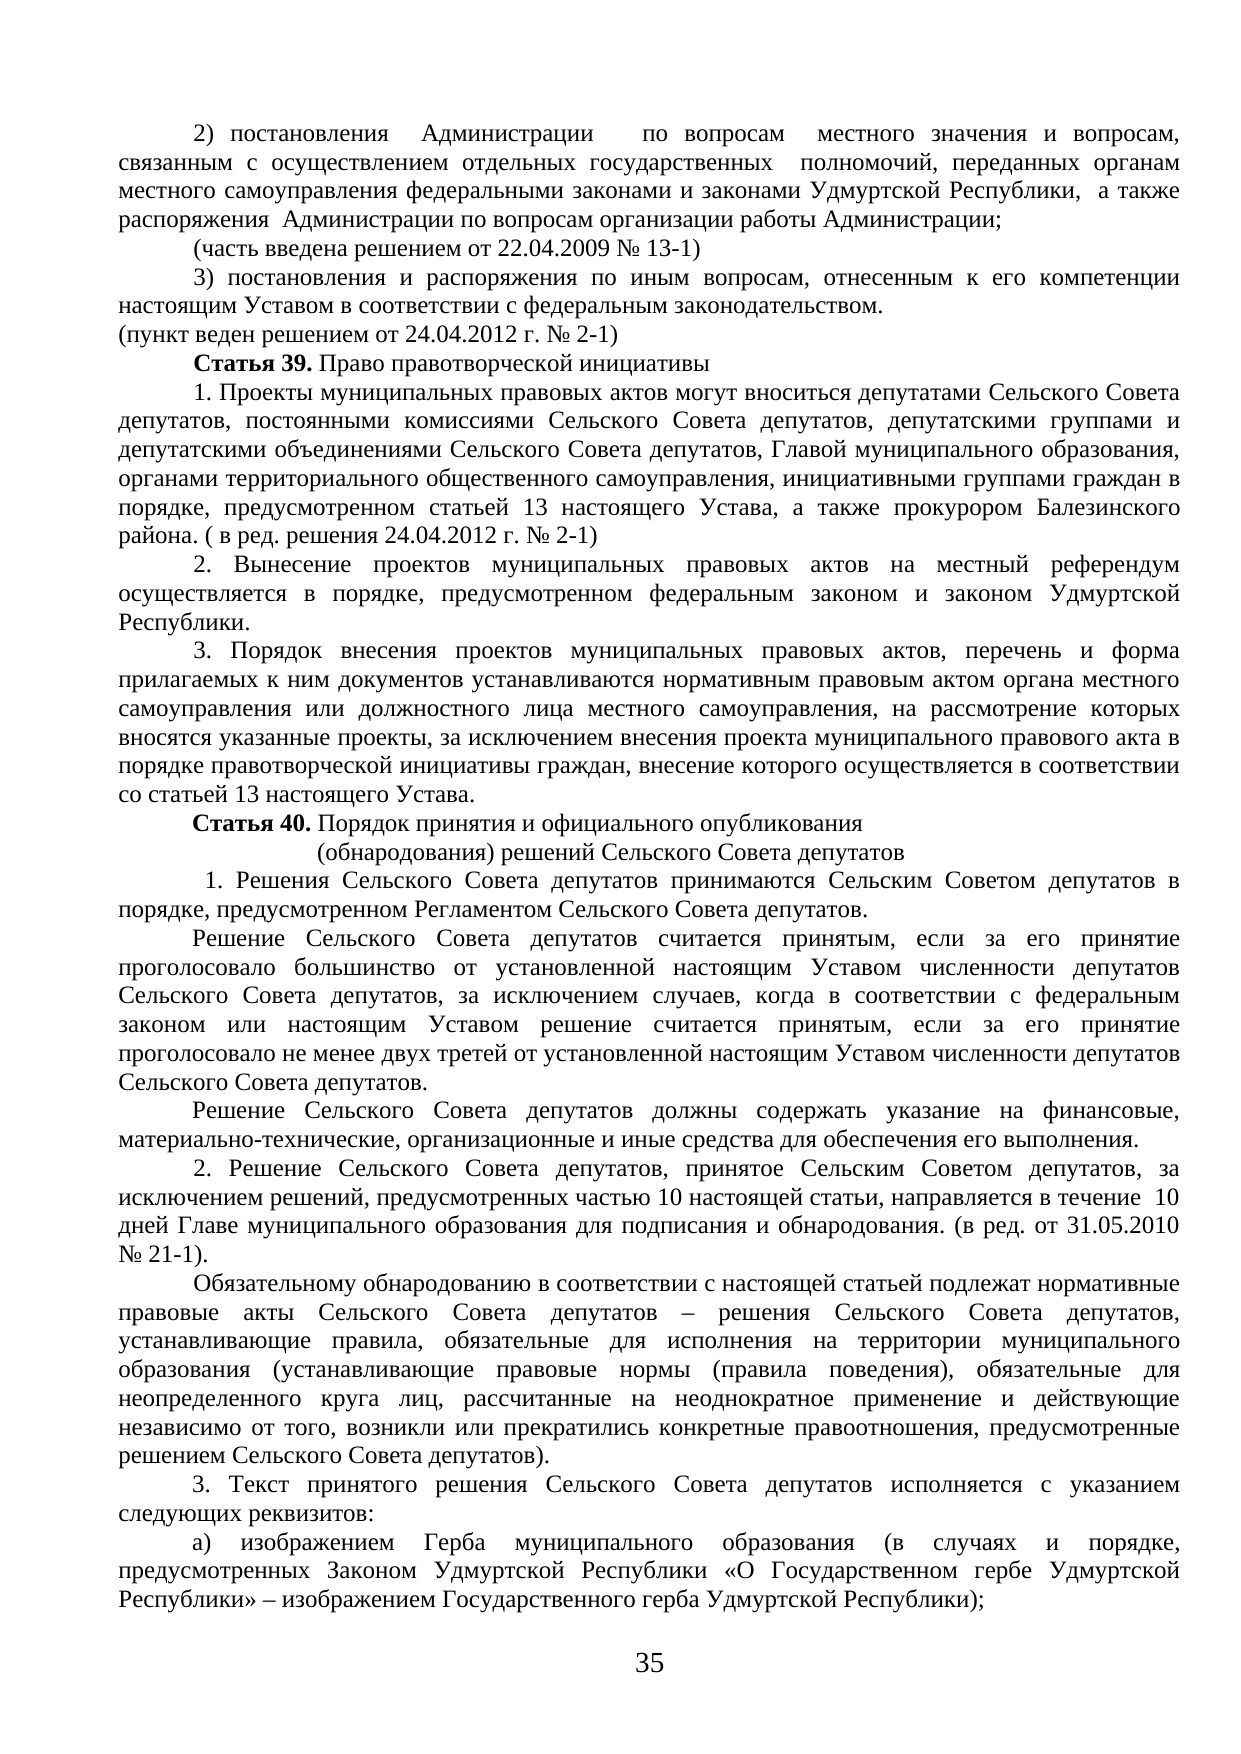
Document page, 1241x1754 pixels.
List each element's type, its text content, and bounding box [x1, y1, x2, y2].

text (пункт веден решением от 24.04.2012 г. № 2-1) [118, 319, 1181, 348]
text Решение Сельского Совета депутатов должны содержать указание на финансовые, материально-технические, организационные и иные средства для обеспечения его выполнения. [118, 1096, 1181, 1153]
text Статья 40. Порядок принятия и официального опубликования [118, 808, 1181, 837]
text 3) постановления и распоряжения по иным вопросам, отнесенным к его компетенции настоящим Уставом в соответствии с федеральным законодательством. [118, 262, 1181, 319]
text Статья 39. Право правотворческой инициативы [118, 348, 1181, 377]
text 2. Решение Сельского Совета депутатов, принятое Сельским Советом депутатов, за исключением решений, предусмотренных частью 10 настоящей статьи, направляется в течение 10 дней Главе муниципального образования для подписания и обнародования. (в ред. от 31.05.2010 № 21-1). [118, 1153, 1181, 1268]
text 3. Порядок внесения проектов муниципальных правовых актов, перечень и форма прилагаемых к ним документов устанавливаются нормативным правовым актом органа местного самоуправления или должностного лица местного самоуправления, на рассмотрение которых вносятся указанные проекты, за исключением внесения проекта муниципального правового акта в порядке правотворческой инициативы граждан, внесение которого осуществляется в соответствии со статьей 13 настоящего Устава. [118, 636, 1181, 808]
text Обязательному обнародованию в соответствии с настоящей статьей подлежат нормативные правовые акты Сельского Совета депутатов – решения Сельского Совета депутатов, устанавливающие правила, обязательные для исполнения на территории муниципального образования (устанавливающие правовые нормы (правила поведения), обязательные для неопределенного круга лиц, рассчитанные на неоднократное применение и действующие независимо от того, возникли или прекратились конкретные правоотношения, предусмотренные решением Сельского Совета депутатов). [118, 1268, 1181, 1469]
text 2. Вынесение проектов муниципальных правовых актов на местный референдум осуществляется в порядке, предусмотренном федеральным законом и законом Удмуртской Республики. [118, 549, 1181, 636]
text Решение Сельского Совета депутатов считается принятым, если за его принятие проголосовало большинство от установленной настоящим Уставом численности депутатов Сельского Совета депутатов, за исключением случаев, когда в соответствии с федеральным законом или настоящим Уставом решение считается принятым, если за его принятие проголосовало не менее двух третей от установленной настоящим Уставом численности депутатов Сельского Совета депутатов. [118, 923, 1181, 1096]
text (обнародования) решений Сельского Совета депутатов [118, 837, 1181, 866]
text (часть введена решением от 22.04.2009 № 13-1) [118, 233, 1181, 262]
text а) изображением Герба муниципального образования (в случаях и порядке, предусмотренных Законом Удмуртской Республики «О Государственном гербе Удмуртской Республики» – изображением Государственного герба Удмуртской Республики); [118, 1527, 1181, 1613]
text 1. Решения Сельского Совета депутатов принимаются Сельским Советом депутатов в порядке, предусмотренном Регламентом Сельского Совета депутатов. [118, 866, 1181, 923]
text 2) постановления Администрации по вопросам местного значения и вопросам, связанным с осуществлением отдельных государственных полномочий, переданных органам местного самоуправления федеральными законами и законами Удмуртской Республики, а также распоряжения Администрации по вопросам организации работы Администрации; [118, 118, 1181, 233]
text 1. Проекты муниципальных правовых актов могут вноситься депутатами Сельского Совета депутатов, постоянными комиссиями Сельского Совета депутатов, депутатскими группами и депутатскими объединениями Сельского Совета депутатов, Главой муниципального образования, органами территориального общественного самоуправления, инициативными группами граждан в порядке, предусмотренном статьей 13 настоящего Устава, а также прокурором Балезинского района. ( в ред. решения 24.04.2012 г. № 2-1) [118, 377, 1181, 549]
text 3. Текст принятого решения Сельского Совета депутатов исполняется с указанием следующих реквизитов: [118, 1469, 1181, 1527]
